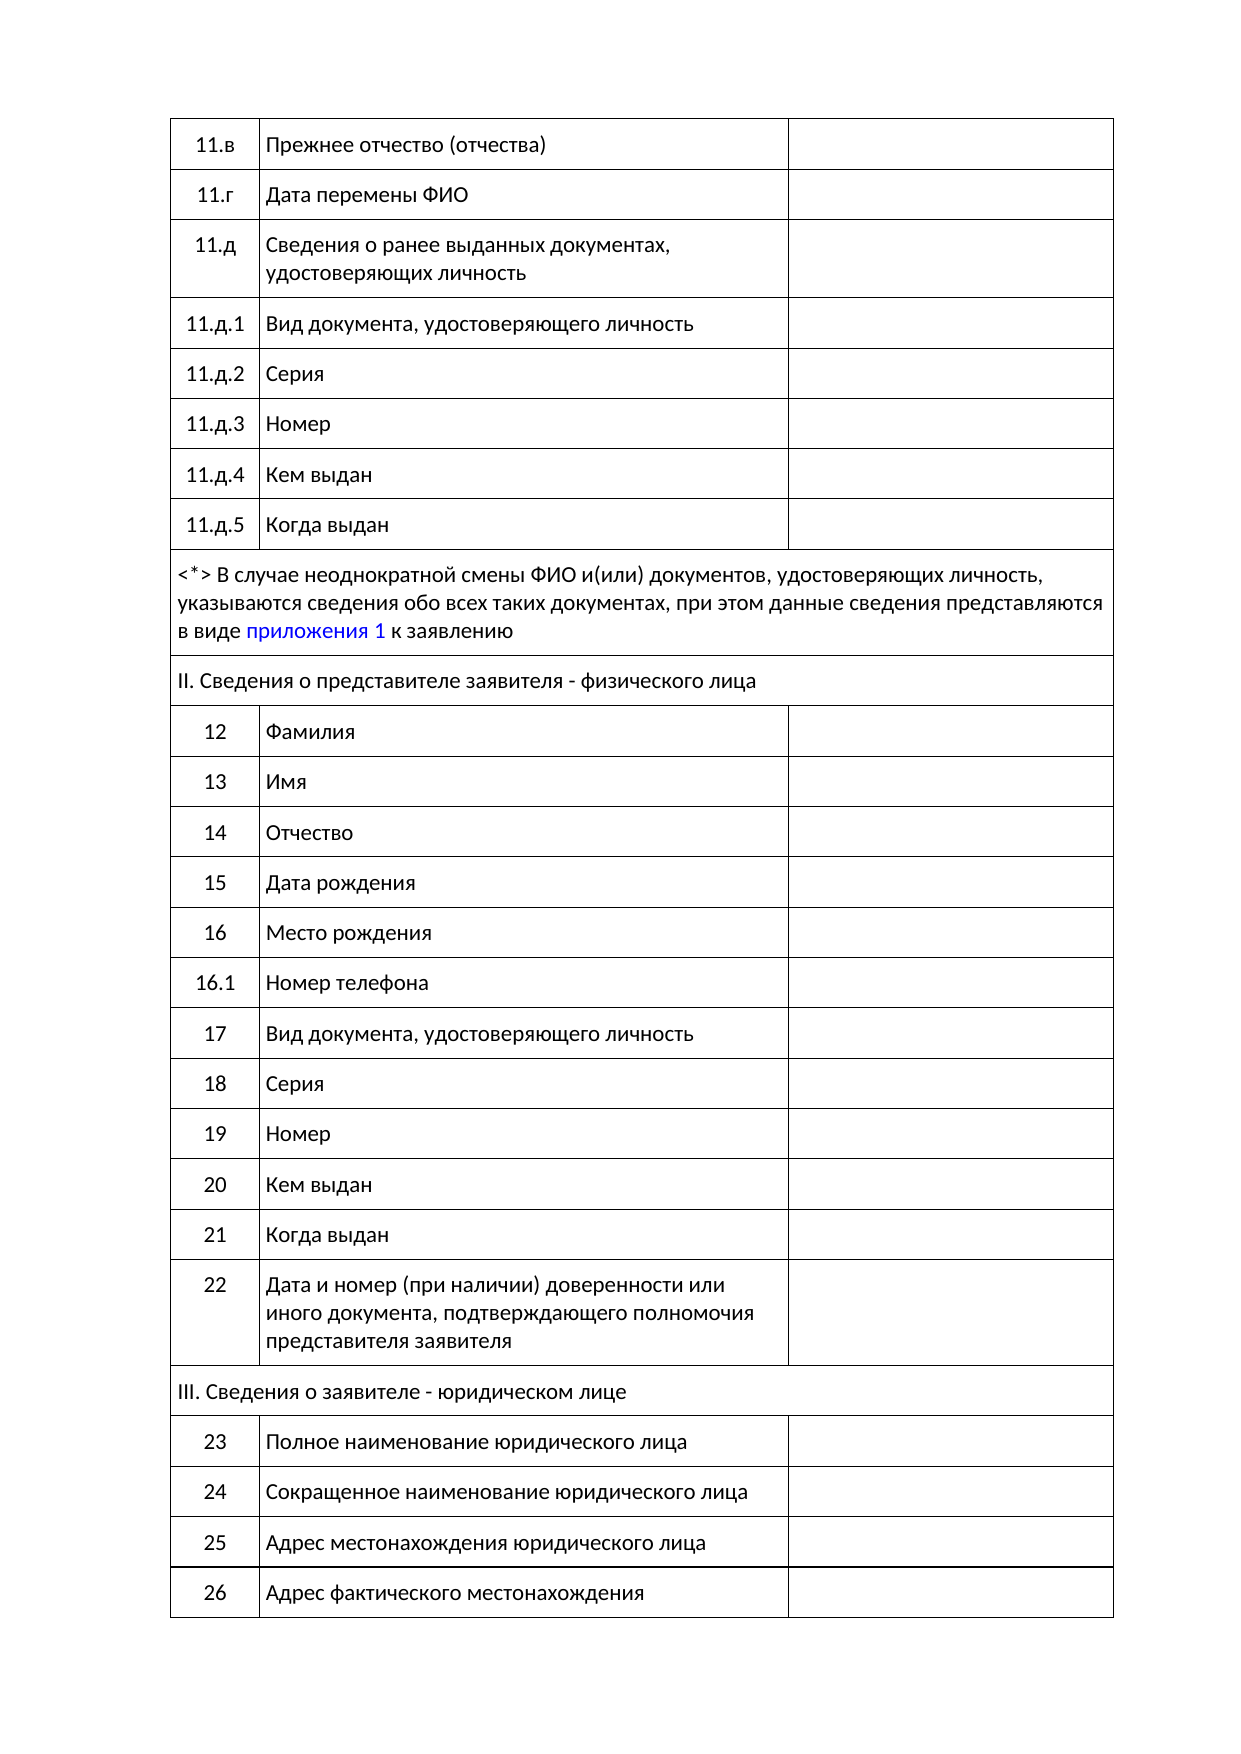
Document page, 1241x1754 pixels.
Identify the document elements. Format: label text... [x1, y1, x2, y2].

table_cell 11.д.3 [171, 399, 259, 448]
table_cell [789, 1159, 1113, 1208]
table_cell Отчество [260, 807, 788, 856]
table_cell [789, 220, 1113, 297]
table_cell [789, 958, 1113, 1007]
table_cell [789, 757, 1113, 806]
table_cell [789, 499, 1113, 549]
table_cell 11.д.5 [171, 499, 259, 549]
table_cell Номер телефона [260, 958, 788, 1007]
table_cell Сведения о ранее выданных документах, удостоверяющих личность [260, 220, 788, 297]
table_cell Сокращенное наименование юридического лица [260, 1467, 788, 1516]
table_cell Серия [260, 349, 788, 398]
table_cell [789, 1416, 1113, 1466]
table_cell 22 [171, 1260, 259, 1365]
table_cell Дата и номер (при наличии) доверенности или иного документа, подтверждающего полномочия представителя заявителя [260, 1260, 788, 1365]
table_cell 25 [171, 1517, 259, 1566]
table_cell Когда выдан [260, 499, 788, 549]
table_cell [789, 1260, 1113, 1365]
table_cell 11.д.2 [171, 349, 259, 398]
table_cell II. Сведения о представителе заявителя - физического лица [171, 656, 1113, 705]
table_cell Номер [260, 1109, 788, 1158]
table_cell 21 [171, 1210, 259, 1259]
table_cell [789, 706, 1113, 756]
table_cell [789, 807, 1113, 856]
table_cell 23 [171, 1416, 259, 1466]
table_cell 15 [171, 857, 259, 907]
table_cell Когда выдан [260, 1210, 788, 1259]
table_cell [789, 449, 1113, 498]
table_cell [260, 1568, 788, 1617]
table_cell [789, 349, 1113, 398]
table_cell Фамилия [260, 706, 788, 756]
table_cell 16 [171, 908, 259, 957]
table_cell 11.д.1 [171, 298, 259, 347]
table_cell 16.1 [171, 958, 259, 1007]
table_cell Кем выдан [260, 1159, 788, 1208]
table_cell [789, 1008, 1113, 1057]
table_cell Адрес местонахождения юридического лица [260, 1517, 788, 1566]
table_cell 11.д [171, 220, 259, 297]
table_cell III. Сведения о заявителе - юридическом лице [171, 1366, 1113, 1415]
table_cell [789, 170, 1113, 219]
table_cell Полное наименование юридического лица [260, 1416, 788, 1466]
table_cell Вид документа, удостоверяющего личность [260, 1008, 788, 1057]
table_cell Кем выдан [260, 449, 788, 498]
table_cell [789, 1059, 1113, 1108]
table_cell [789, 298, 1113, 347]
table_cell [789, 1517, 1113, 1566]
table_cell Серия [260, 1059, 788, 1108]
table_cell 12 [171, 706, 259, 756]
table_cell 11.в [171, 119, 259, 168]
table_cell [789, 119, 1113, 168]
table_cell Прежнее отчество (отчества) [260, 119, 788, 168]
table_cell [789, 857, 1113, 907]
table_cell 19 [171, 1109, 259, 1158]
table_cell Дата рождения [260, 857, 788, 907]
table_cell [789, 908, 1113, 957]
table_cell Место рождения [260, 908, 788, 957]
table_cell Вид документа, удостоверяющего личность [260, 298, 788, 347]
table_cell 26 [171, 1568, 259, 1617]
table_cell 14 [171, 807, 259, 856]
table_cell Имя [260, 757, 788, 806]
table_cell 11.д.4 [171, 449, 259, 498]
table_cell 24 [171, 1467, 259, 1516]
table_cell [789, 399, 1113, 448]
table_cell 11.г [171, 170, 259, 219]
table_cell [789, 1568, 1113, 1617]
table_cell 20 [171, 1159, 259, 1208]
table_cell 18 [171, 1059, 259, 1108]
table_cell <*> В случае неоднократной смены ФИО и(или) документов, удостоверяющих личность, указываются сведения обо всех таких документах, при этом данные сведения представляются в виде приложения 1 к заявлению [171, 550, 1113, 655]
table_cell Дата перемены ФИО [260, 170, 788, 219]
table_cell 13 [171, 757, 259, 806]
table_cell [789, 1467, 1113, 1516]
table_cell [789, 1109, 1113, 1158]
table_cell [789, 1210, 1113, 1259]
table_cell 17 [171, 1008, 259, 1057]
table_cell Номер [260, 399, 788, 448]
